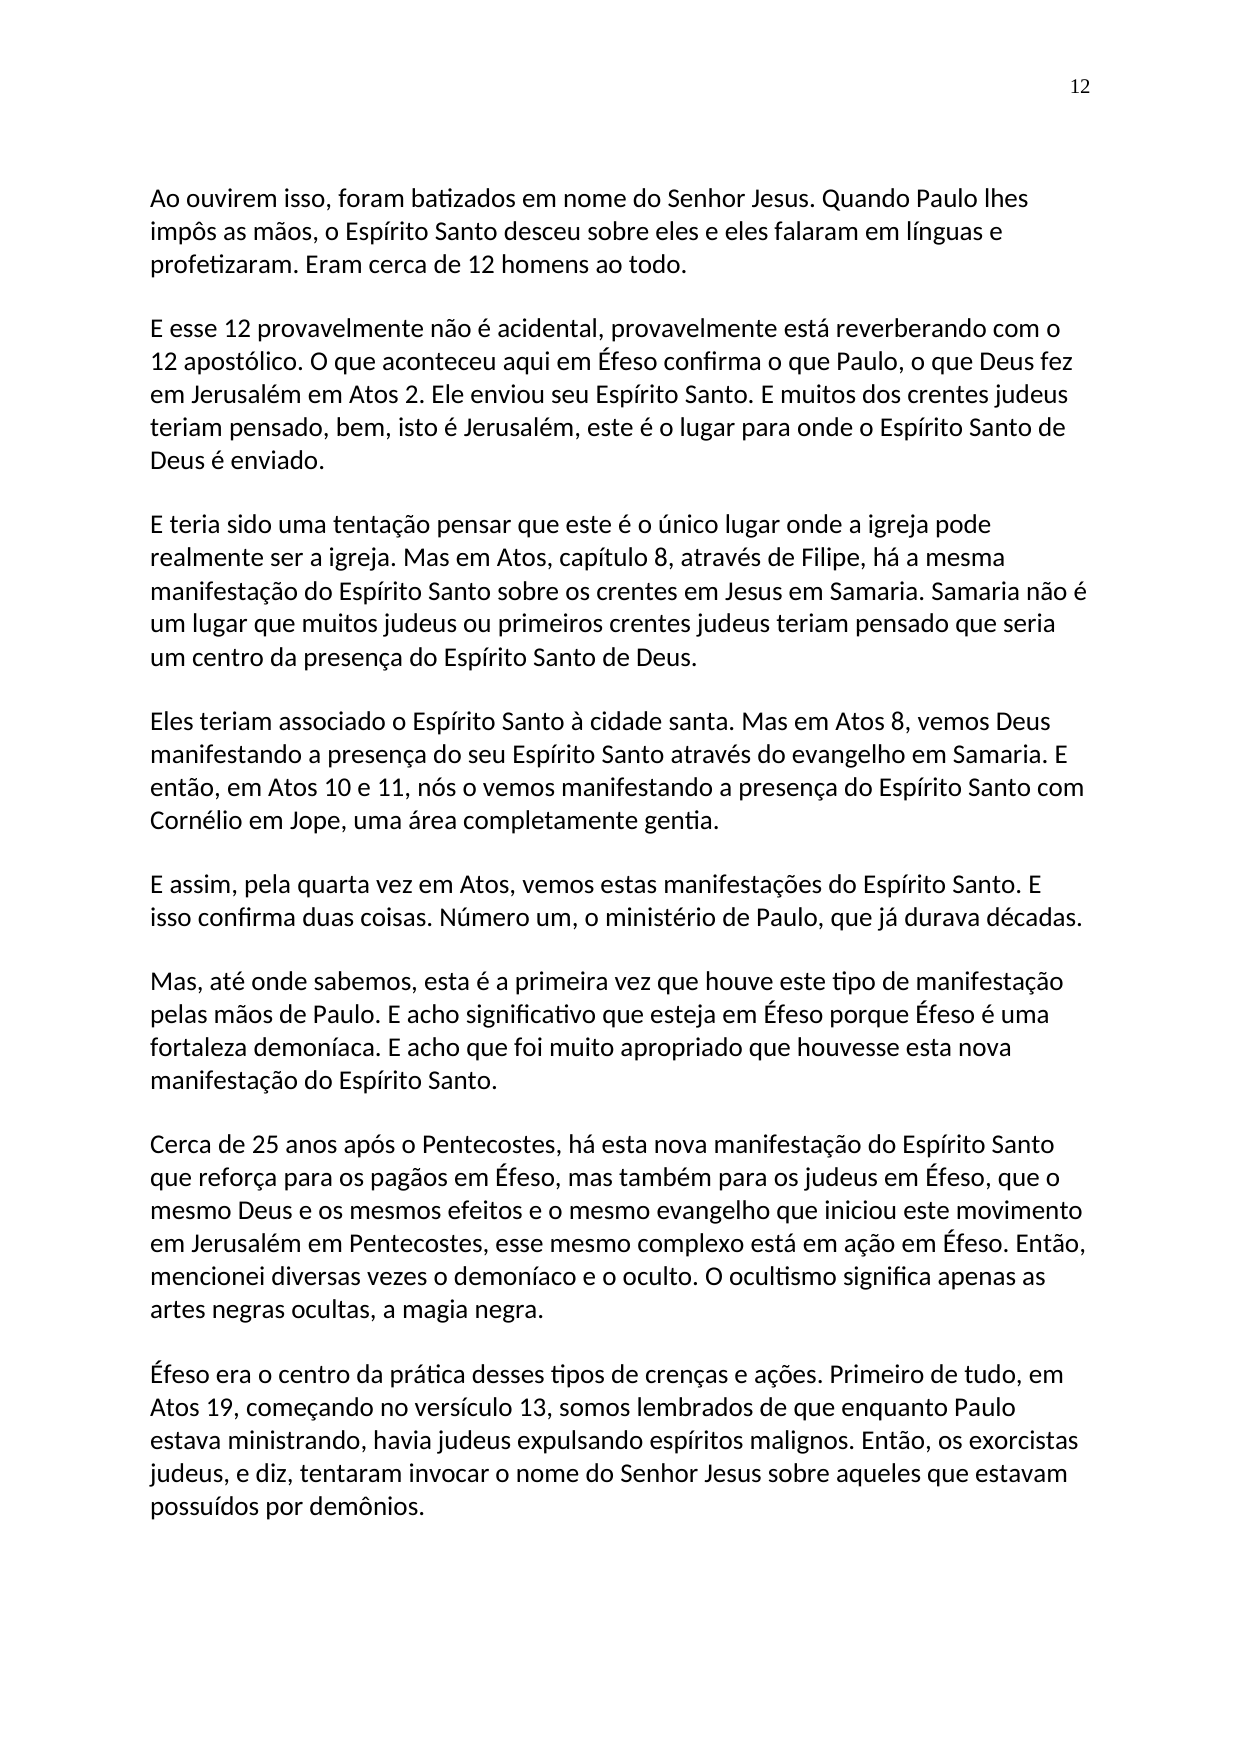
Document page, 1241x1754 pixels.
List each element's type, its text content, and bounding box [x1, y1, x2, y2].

text E teria sido uma tentação pensar que este é o único lugar onde a igreja pode realmente ser a igreja. Mas em Atos, capítulo 8, através de Filipe, há a mesma manifestação do Espírito Santo sobre os crentes em Jesus em Samaria. Samaria não é um lugar que muitos judeus ou primeiros crentes judeus teriam pensado que seria um centro da presença do Espírito Santo de Deus. [150, 508, 1090, 673]
text Cerca de 25 anos após o Pentecostes, há esta nova manifestação do Espírito Santo que reforça para os pagãos em Éfeso, mas também para os judeus em Éfeso, que o mesmo Deus e os mesmos efeitos e o mesmo evangelho que iniciou este movimento em Jerusalém em Pentecostes, esse mesmo complexo está em ação em Éfeso. Então, mencionei diversas vezes o demoníaco e o oculto. O ocultismo significa apenas as artes negras ocultas, a magia negra. [150, 1127, 1090, 1326]
text E esse 12 provavelmente não é acidental, provavelmente está reverberando com o 12 apostólico. O que aconteceu aqui em Éfeso confirma o que Paulo, o que Deus fez em Jerusalém em Atos 2. Ele enviou seu Espírito Santo. E muitos dos crentes judeus teriam pensado, bem, isto é Jerusalém, este é o lugar para onde o Espírito Santo de Deus é enviado. [150, 311, 1090, 476]
text E assim, pela quarta vez em Atos, vemos estas manifestações do Espírito Santo. E isso confirma duas coisas. Número um, o ministério de Paulo, que já durava décadas. [150, 867, 1090, 933]
text Ao ouvirem isso, foram batizados em nome do Senhor Jesus. Quando Paulo lhes impôs as mãos, o Espírito Santo desceu sobre eles e eles falaram em línguas e profetizaram. Eram cerca de 12 homens ao todo. [150, 181, 1090, 280]
text Mas, até onde sabemos, esta é a primeira vez que houve este tipo de manifestação pelas mãos de Paulo. E acho significativo que esteja em Éfeso porque Éfeso é uma fortaleza demoníaca. E acho que foi muito apropriado que houvesse esta nova manifestação do Espírito Santo. [150, 964, 1090, 1096]
text Eles teriam associado o Espírito Santo à cidade santa. Mas em Atos 8, vemos Deus manifestando a presença do seu Espírito Santo através do evangelho em Samaria. E então, em Atos 10 e 11, nós o vemos manifestando a presença do Espírito Santo com Cornélio em Jope, uma área completamente gentia. [150, 704, 1090, 836]
text Éfeso era o centro da prática desses tipos de crenças e ações. Primeiro de tudo, em Atos 19, começando no versículo 13, somos lembrados de que enquanto Paulo estava ministrando, havia judeus expulsando espíritos malignos. Então, os exorcistas judeus, e diz, tentaram invocar o nome do Senhor Jesus sobre aqueles que estavam possuídos por demônios. [150, 1357, 1090, 1522]
